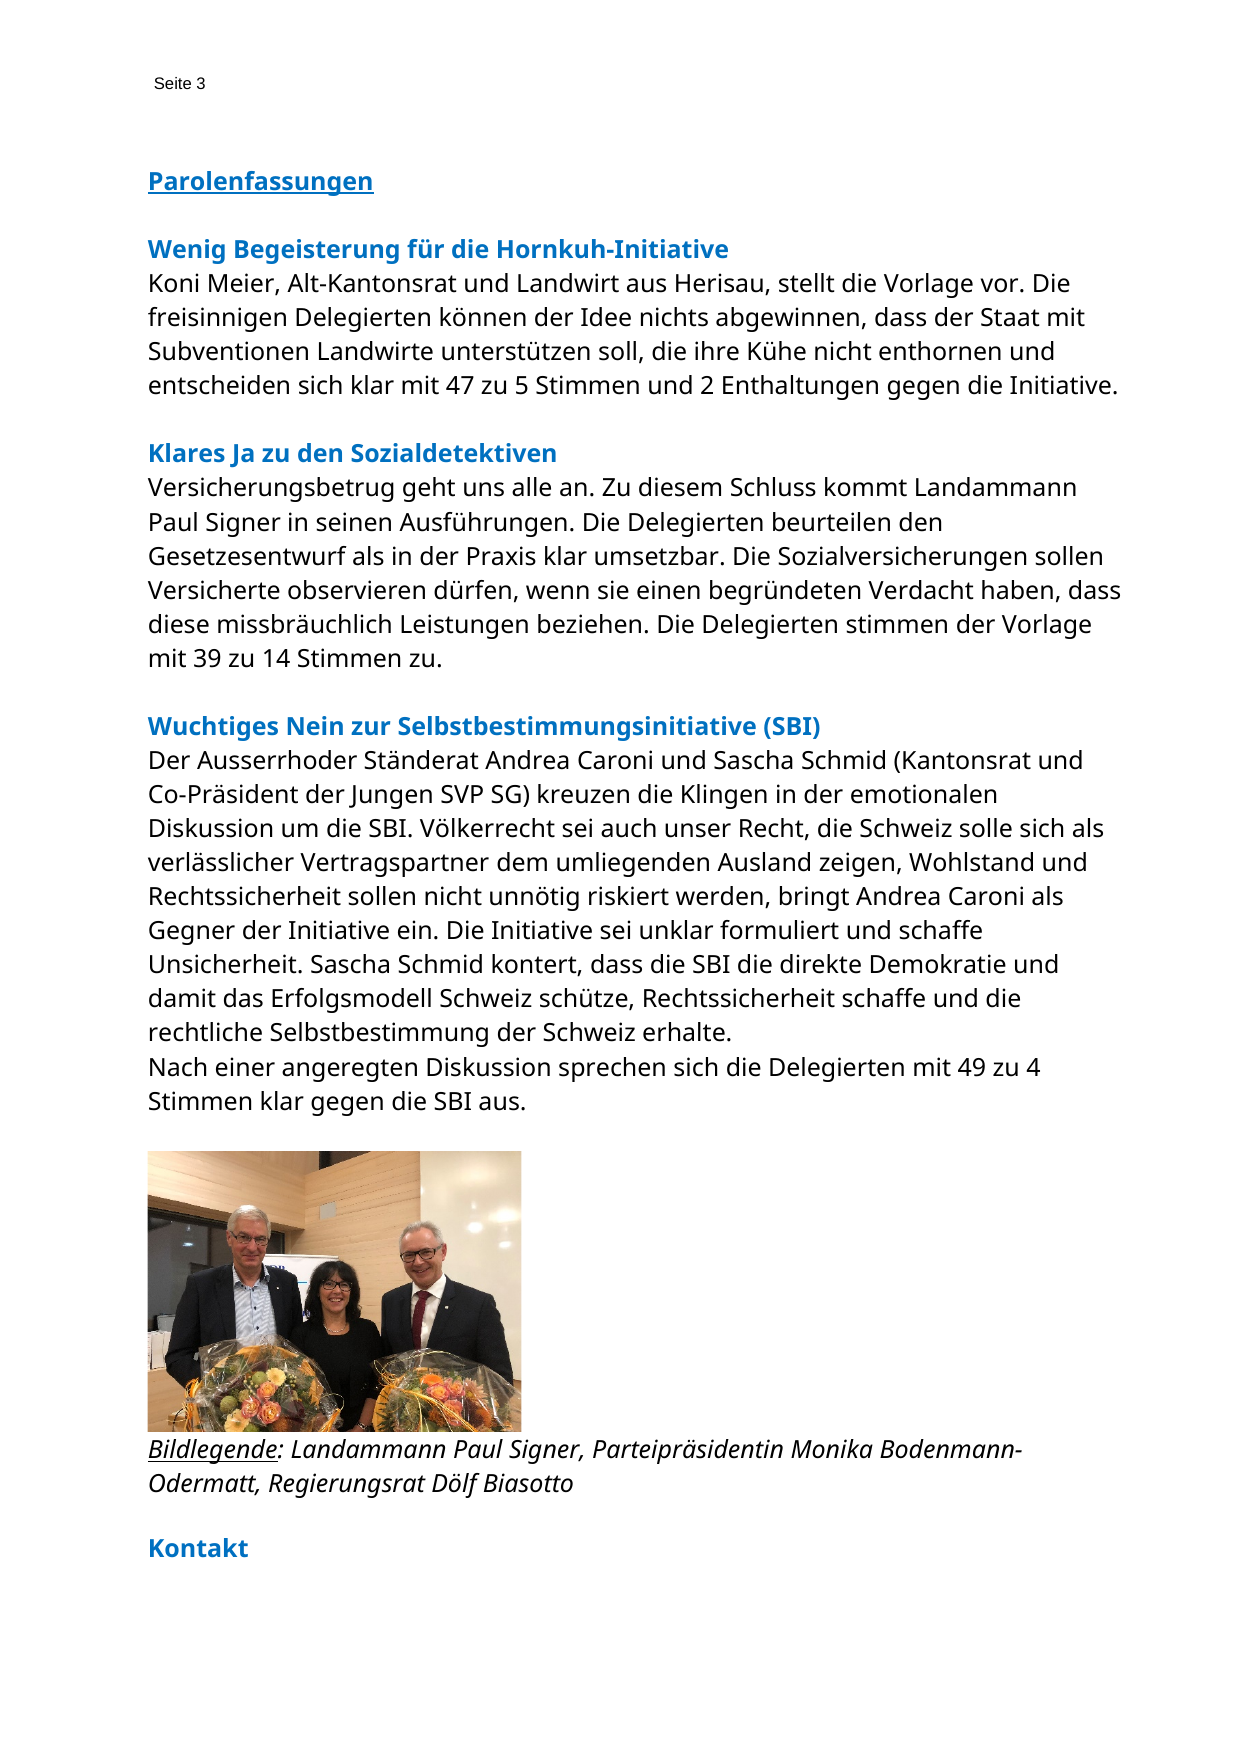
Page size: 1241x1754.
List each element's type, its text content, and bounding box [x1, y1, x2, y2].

text Kontakt [148, 1534, 1122, 1563]
text Bildlegende: Landammann Paul Signer, Parteipräsidentin Monika Bodenmann-Odermatt, Regierungsrat Dölf Biasotto [148, 1432, 1122, 1500]
picture [147, 1151, 522, 1432]
text Wuchtiges Nein zur Selbstbestimmungsinitiative (SBI) [148, 708, 1122, 743]
text Der Ausserrhoder Ständerat Andrea Caroni und Sascha Schmid (Kantonsrat und Co-Präsident der Jungen SVP SG) kreuzen die Klingen in der emotionalen Diskussion um die SBI. Völkerrecht sei auch unser Recht, die Schweiz solle sich als verlässlicher Vertragspartner dem umliegenden Ausland zeigen, Wohlstand und Rechtssicherheit sollen nicht unnötig riskiert werden, bringt Andrea Caroni als Gegner der Initiative ein. Die Initiative sei unklar formuliert und schaffe Unsicherheit. Sascha Schmid kontert, dass die SBI die direkte Demokratie und damit das Erfolgsmodell Schweiz schütze, Rechtssicherheit schaffe und die rechtliche Selbstbestimmung der Schweiz erhalte. [148, 743, 1122, 1049]
text Koni Meier, Alt-Kantonsrat und Landwirt aus Herisau, stellt die Vorlage vor. Die freisinnigen Delegierten können der Idee nichts abgewinnen, dass der Staat mit Subventionen Landwirte unterstützen soll, die ihre Kühe nicht enthornen und entscheiden sich klar mit 47 zu 5 Stimmen und 2 Enthaltungen gegen die Initiative. [148, 266, 1122, 402]
text Nach einer angeregten Diskussion sprechen sich die Delegierten mit 49 zu 4 Stimmen klar gegen die SBI aus. [148, 1049, 1122, 1117]
text Versicherungsbetrug geht uns alle an. Zu diesem Schluss kommt Landammann Paul Signer in seinen Ausführungen. Die Delegierten beurteilen den Gesetzesentwurf als in der Praxis klar umsetzbar. Die Sozialversicherungen sollen Versicherte observieren dürfen, wenn sie einen begründeten Verdacht haben, dass diese missbräuchlich Leistungen beziehen. Die Delegierten stimmen der Vorlage mit 39 zu 14 Stimmen zu. [148, 470, 1122, 674]
text Wenig Begeisterung für die Hornkuh-Initiative [148, 232, 1122, 266]
text Parolenfassungen [148, 163, 1122, 198]
text Klares Ja zu den Sozialdetektiven [148, 436, 1122, 470]
